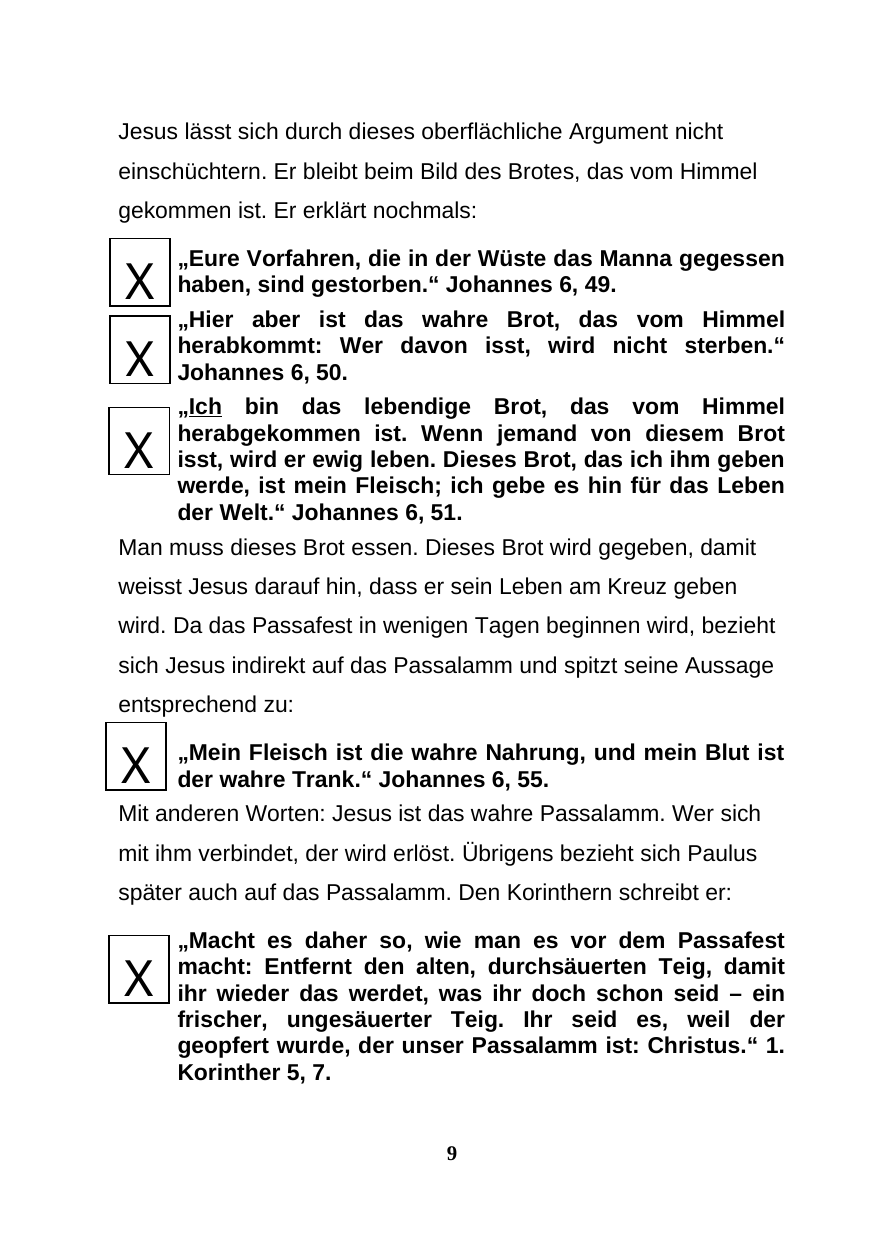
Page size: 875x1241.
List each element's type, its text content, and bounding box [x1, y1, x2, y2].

text „Ich bin das lebendige Brot, das vom Himmel herabgekommen ist. Wenn jemand von diesem Brot isst, wird er ewig leben. Dieses Brot, das ich ihm geben werde, ist mein Fleisch; ich gebe es hin für das Leben der Welt.“ Johannes 6, 51. [177, 393, 785, 525]
text „Mein Fleisch ist die wahre Nahrung, und mein Blut ist der wahre Trank.“ Johannes 6, 55. [177, 739, 785, 792]
list Man muss dieses Brot essen. Dieses Brot wird gegeben, damit weisst Jesus darauf hin, dass er sein Leben am Kreuz geben wird. Da das Passafest in wenigen Tagen beginnen wird, bezieht sich Jesus indirekt auf das Passalamm und spitzt seine Aussage entsprechend zu: [118, 533, 785, 718]
text „Eure Vorfahren, die in der Wüste das Manna gegessen haben, sind gestorben.“ Johannes 6, 49. [177, 245, 785, 298]
list Mit anderen Worten: Jesus ist das wahre Passalamm. Wer sich mit ihm verbindet, der wird erlöst. Übrigens bezieht sich Paulus später auch auf das Passalamm. Den Korinthern schreibt er: [118, 800, 785, 906]
text „Macht es daher so, wie man es vor dem Passafest macht: Entfernt den alten, durchsäuerten Teig, damit ihr wieder das werdet, was ihr doch schon seid – ein frischer, ungesäuerter Teig. Ihr seid es, weil der geopfert wurde, der unser Passalamm ist: Christus.“ 1. Korinther 5, 7. [177, 927, 785, 1085]
text „Hier aber ist das wahre Brot, das vom Himmel herabkommt: Wer davon isst, wird nicht sterben.“ Johannes 6, 50. [177, 306, 785, 385]
list Jesus lässt sich durch dieses oberflächliche Argument nicht einschüchtern. Er bleibt beim Bild des Brotes, das vom Himmel gekommen ist. Er erklärt nochmals: [118, 118, 785, 223]
